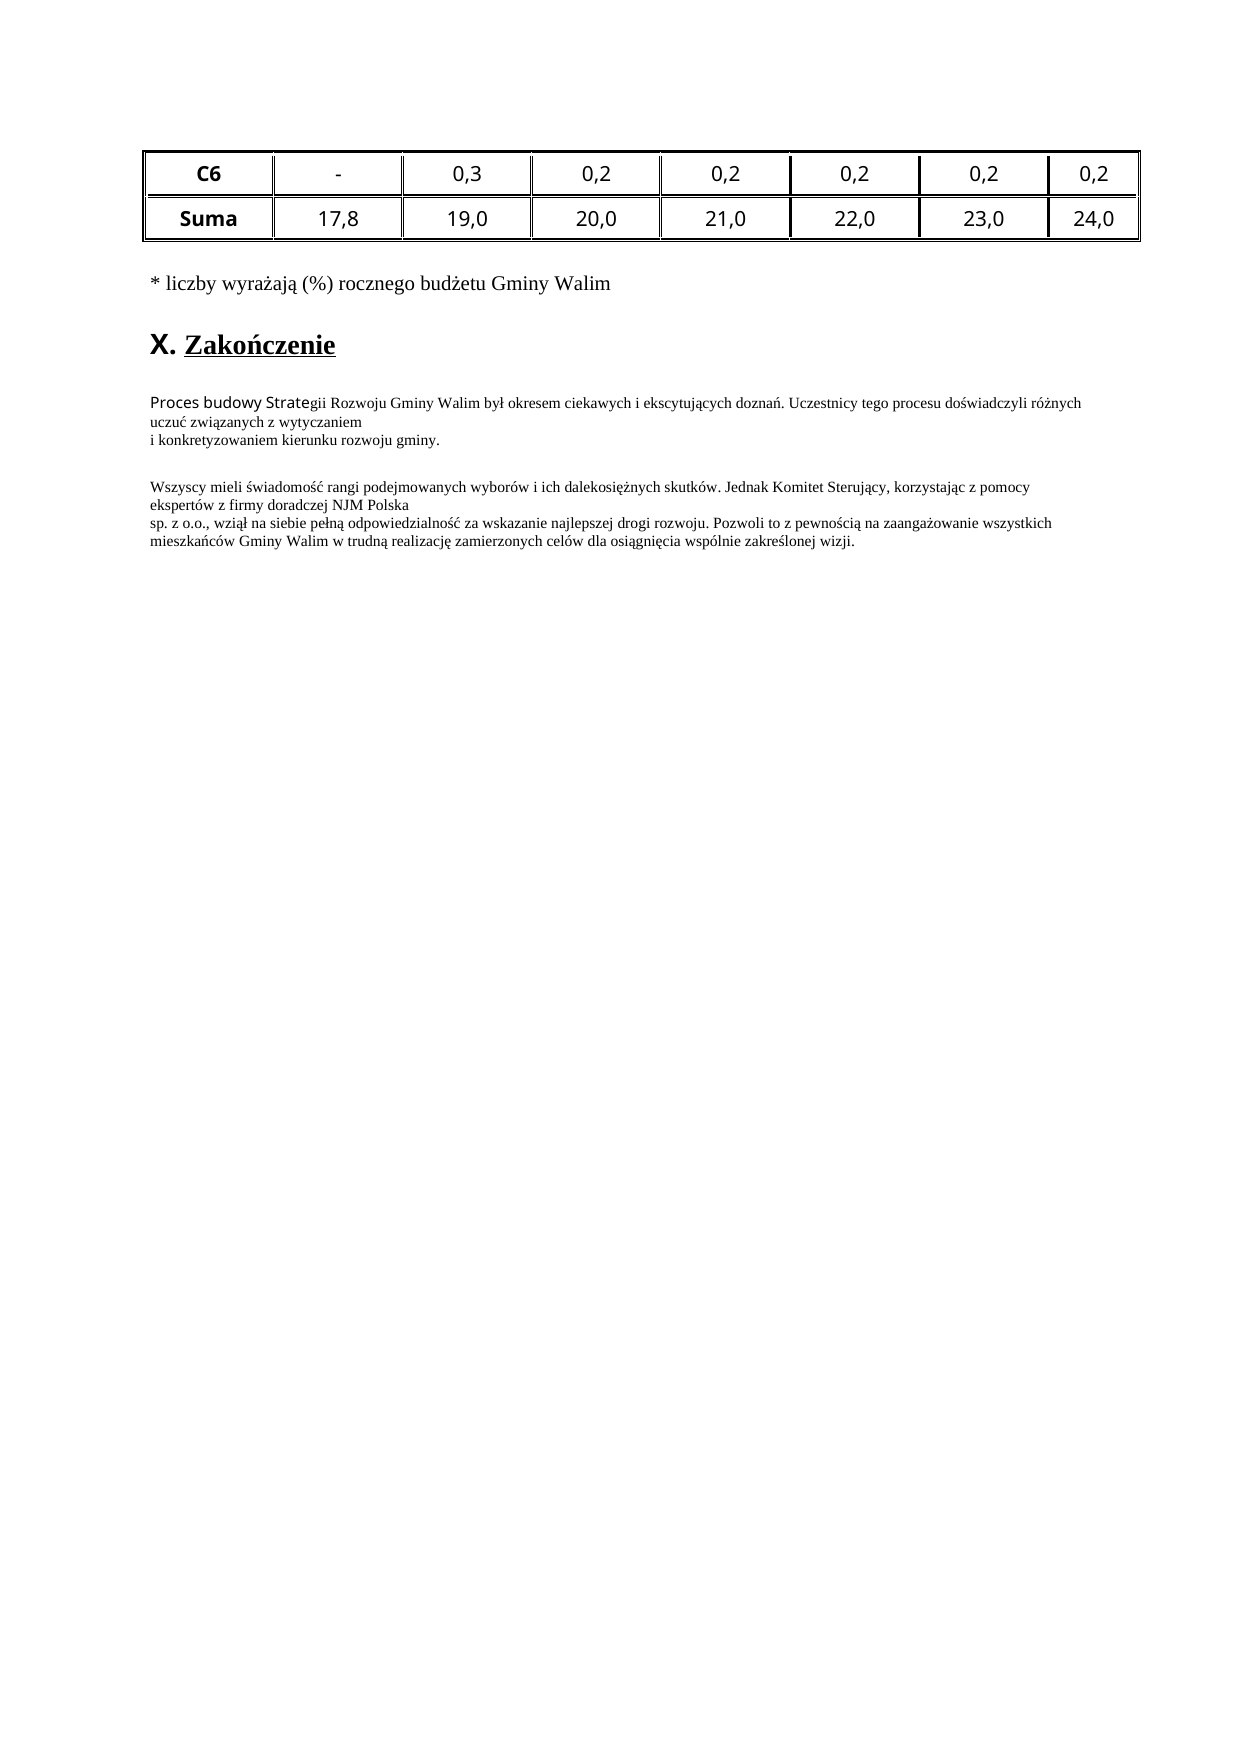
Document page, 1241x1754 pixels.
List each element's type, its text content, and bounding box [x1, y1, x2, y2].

text * liczby wyrażają (%) rocznego budżetu Gminy Walim [150, 271, 1090, 295]
text Wszyscy mieli świadomość rangi podejmowanych wyborów i ich dalekosiężnych skutków. Jednak Komitet Sterujący, korzystając z pomocy ekspertów z firmy doradczej NJM Polska sp. z o.o., wziął na siebie pełną odpowiedzialność za wskazanie najlepszej drogi rozwoju. Pozwoli to z pewnością na zaangażowanie wszystkich mieszkańców Gminy Walim w trudną realizację zamierzonych celów dla osiągnięcia wspólnie zakreślonej wizji. [150, 478, 1090, 549]
table_cell Suma [146, 194, 273, 238]
table_cell 19,0 [403, 198, 532, 238]
table_cell 0,2 [1048, 153, 1138, 194]
table_cell 0,2 [661, 152, 790, 194]
table_cell 24,0 [1048, 194, 1138, 238]
text X. Zakończenie [150, 324, 1090, 362]
table_cell 0,3 [403, 153, 532, 194]
table_cell 17,8 [274, 198, 403, 238]
table_cell 22,0 [790, 198, 919, 238]
table_cell C6 [146, 153, 273, 194]
table_cell 0,2 [532, 153, 661, 194]
table_cell 23,0 [919, 198, 1048, 238]
text Proces budowy Strategii Rozwoju Gminy Walim był okresem ciekawych i ekscytujących doznań. Uczestnicy tego procesu doświadczyli różnych uczuć związanych z wytyczaniem i konkretyzowaniem kierunku rozwoju gminy. [150, 391, 1090, 448]
table_cell 0,2 [919, 153, 1048, 194]
table_cell 0,2 [790, 153, 919, 194]
table_cell 21,0 [661, 198, 790, 238]
table_cell 20,0 [532, 198, 661, 238]
table_cell - [274, 153, 403, 194]
